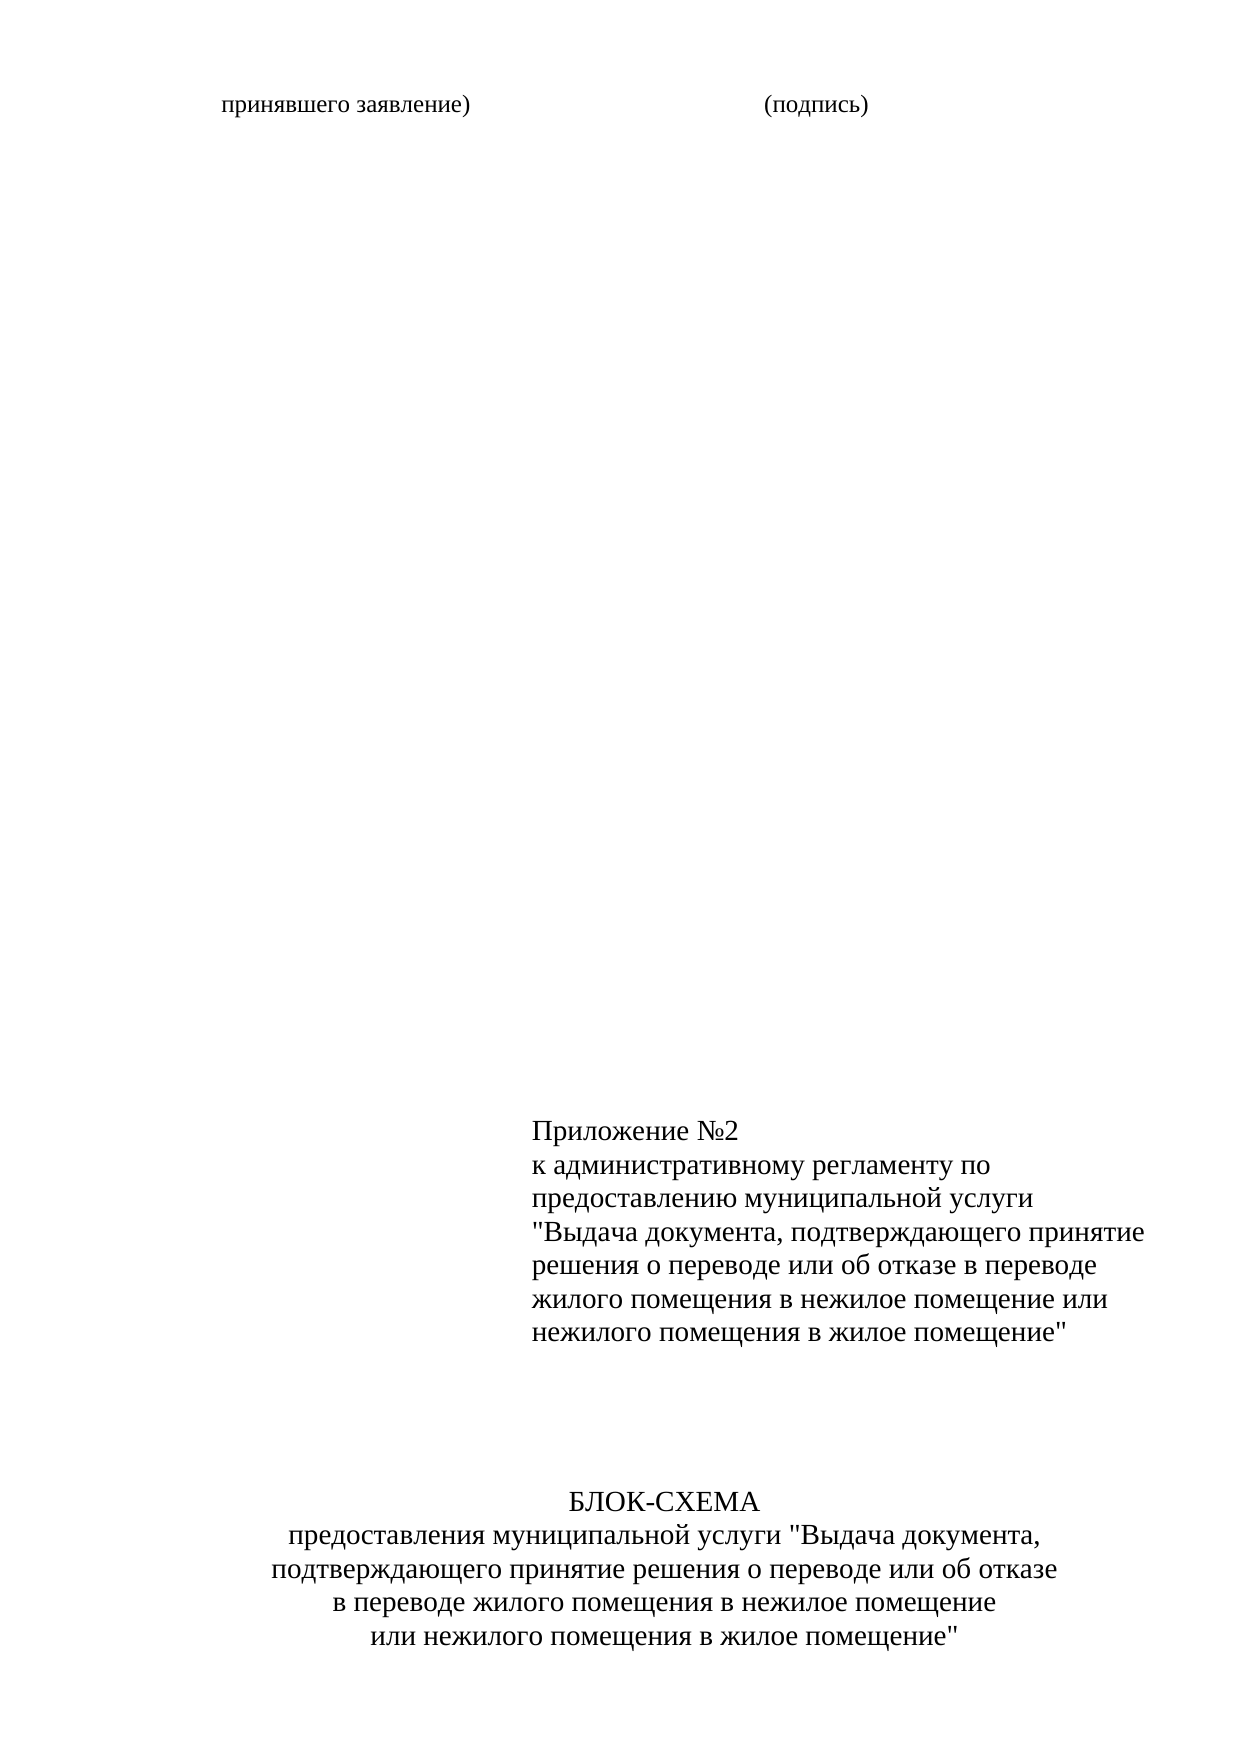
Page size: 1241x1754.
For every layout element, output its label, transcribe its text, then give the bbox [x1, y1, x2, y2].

text Приложение №2 [177, 1113, 1152, 1147]
text в переводе жилого помещения в нежилое помещение [177, 1584, 1152, 1618]
text принявшего заявление) (подпись) [177, 89, 1152, 117]
text подтверждающего принятие решения о переводе или об отказе [177, 1551, 1152, 1584]
text предоставления муниципальной услуги "Выдача документа, [177, 1517, 1152, 1551]
text или нежилого помещения в жилое помещение" [177, 1618, 1152, 1652]
title к административному регламенту по предоставлению муниципальной услуги "Выдача документа, подтверждающего принятие решения о переводе или об отказе в переводе жилого помещения в нежилое помещение или нежилого помещения в жилое помещение" [532, 1147, 1152, 1348]
text БЛОК-СХЕМА [177, 1484, 1152, 1517]
